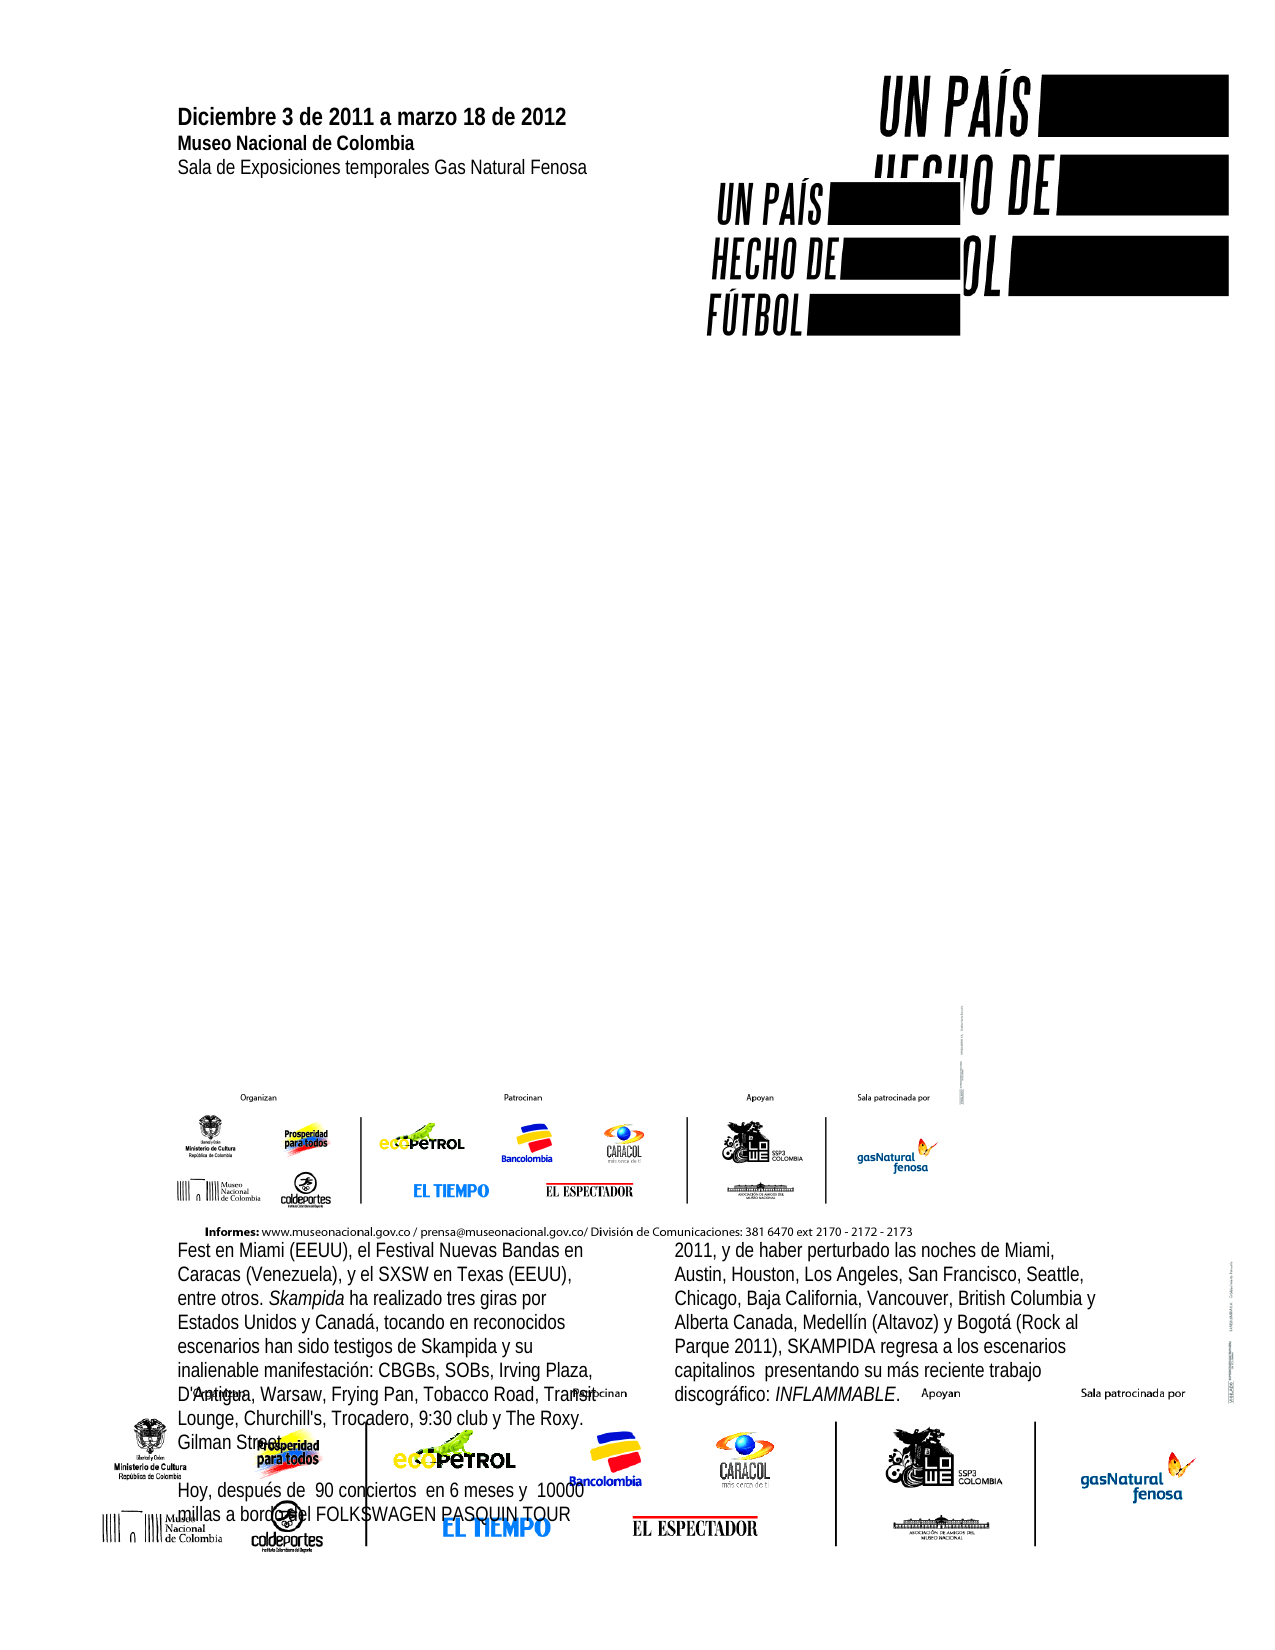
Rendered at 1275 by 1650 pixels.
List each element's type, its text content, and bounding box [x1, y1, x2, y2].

picture [102, 69, 1234, 1559]
text Con doce años de trayectoria, Skampida se ha convertido en una de las más influyentes bandas del rock bogotano. Géneros como el ska, punk, klezmer, polka, rockabilly, powercore, reggae-roots, y world beat se amalgaman en un intenso show que desfoga la potencia de su alegría insurgente. Skampida se ha presentado en distintos festivales como: el Carnaval de Negros y Blancos en Pasto (Nariño), el Festival de rock del Valle del Cauca ‘Cali Underground’, y tarimas internacionales como el Victoria Ska Fest (Canadá), el Gypsy Tabor Fest de Nueva York (EEUU), el Calle 8 Fest en Miami (EEUU), el Festival Nuevas Bandas en Caracas (Venezuela), y el SXSW en Texas (EEUU), entre otros. Skampida ha realizado tres giras por Estados Unidos y Canadá, tocando en reconocidos escenarios han sido testigos de Skampida y su inalienable manifestación: CBGBs, SOBs, Irving Plaza, D'Antigua, Warsaw, Frying Pan, Tobacco Road, Transit Lounge, Churchill's, Trocadero, 9:30 club y The Roxy. Gilman Street. [177, 1239, 601, 1454]
text Hoy, después de 90 conciertos en 6 meses y 10000 millas a bordo del FOLKSWAGEN PASQUIN TOUR 2011, y de haber perturbado las noches de Miami, Austin, Houston, Los Angeles, San Francisco, Seattle, Chicago, Baja California, Vancouver, British Columbia y Alberta Canada, Medellín (Altavoz) y Bogotá (Rock al Parque 2011), SKAMPIDA regresa a los escenarios capitalinos presentando su más reciente trabajo discográfico: INFLAMMABLE. [674, 1238, 1098, 1406]
